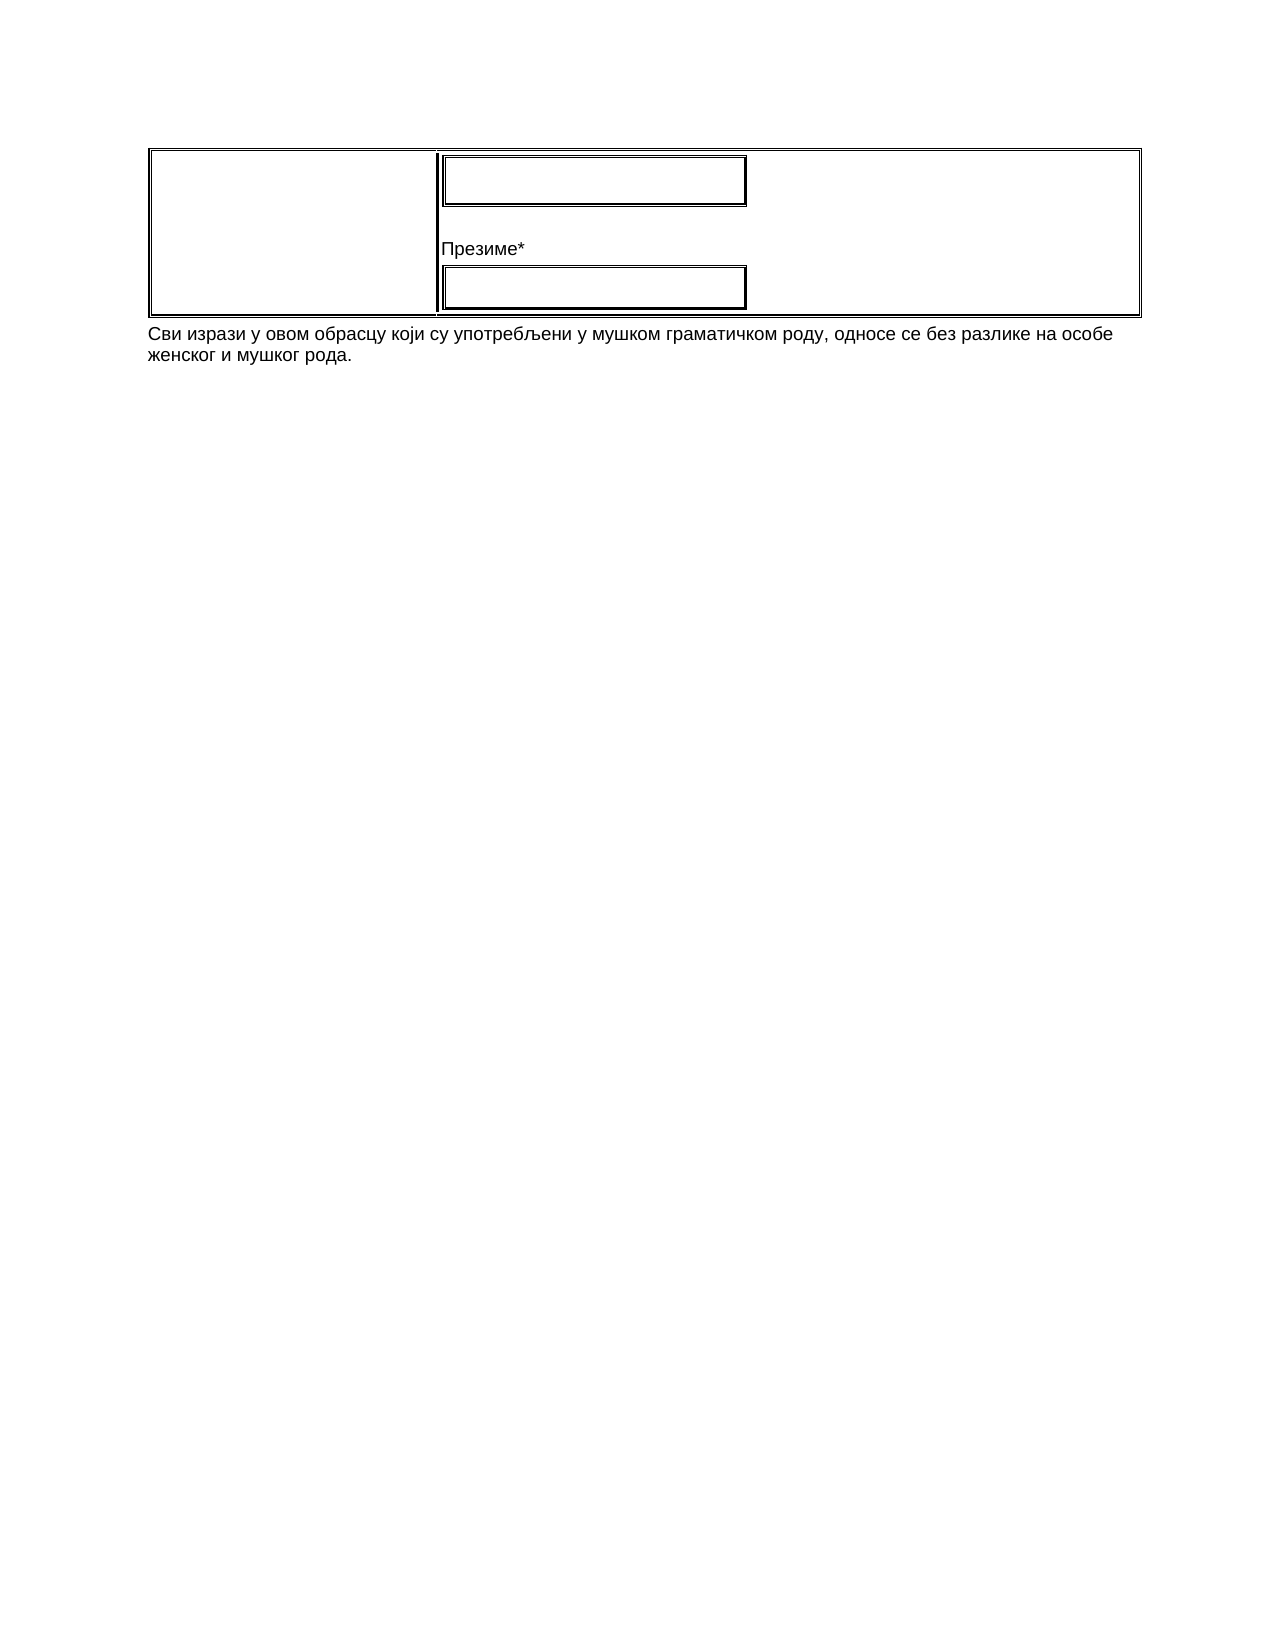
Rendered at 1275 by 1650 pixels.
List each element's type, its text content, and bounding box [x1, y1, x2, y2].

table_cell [437, 151, 1139, 314]
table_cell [150, 149, 437, 314]
text Сви изрази у овом обрасцу који су употребљени у мушком граматичком роду, односе се без разлике на особе женског и мушког рода. [148, 322, 1127, 365]
